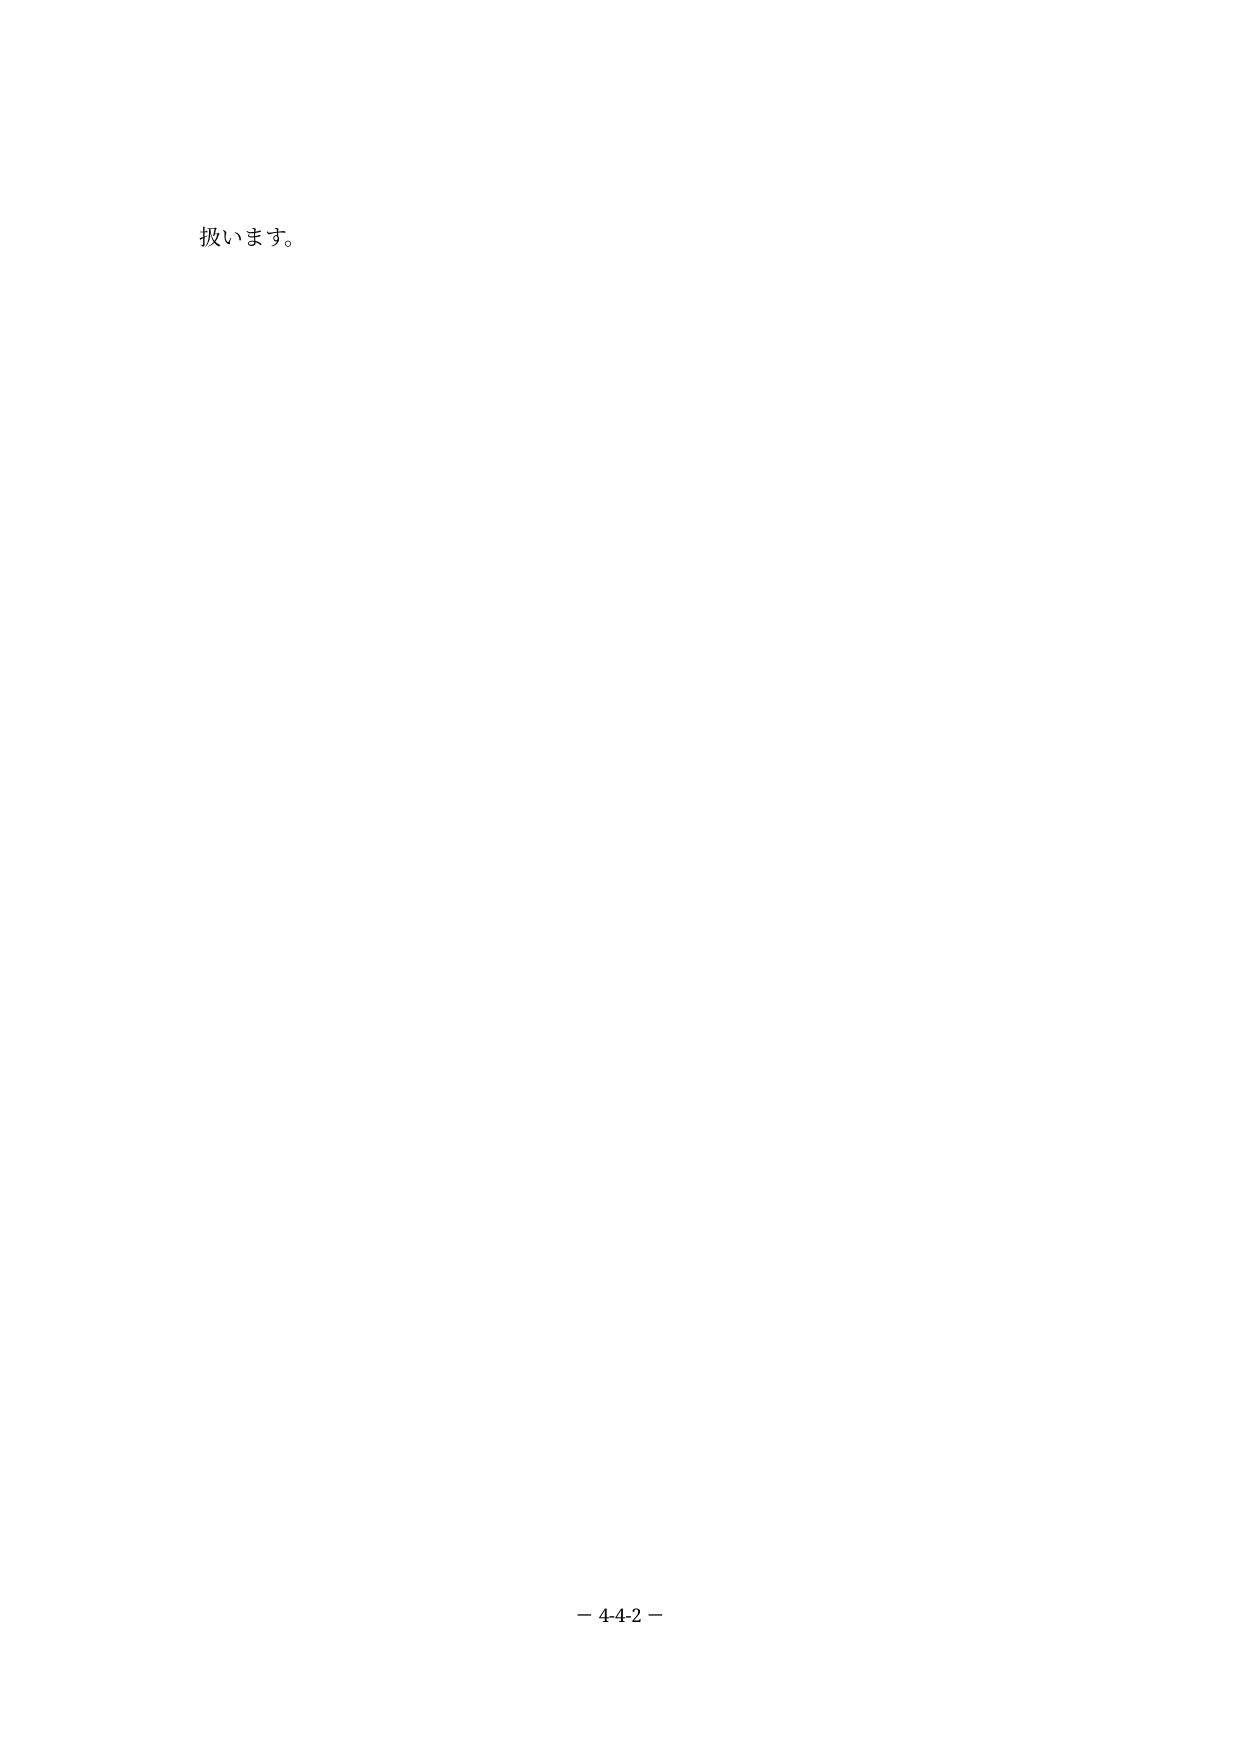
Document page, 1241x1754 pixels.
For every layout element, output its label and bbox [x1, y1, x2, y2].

text [177, 217, 1063, 254]
